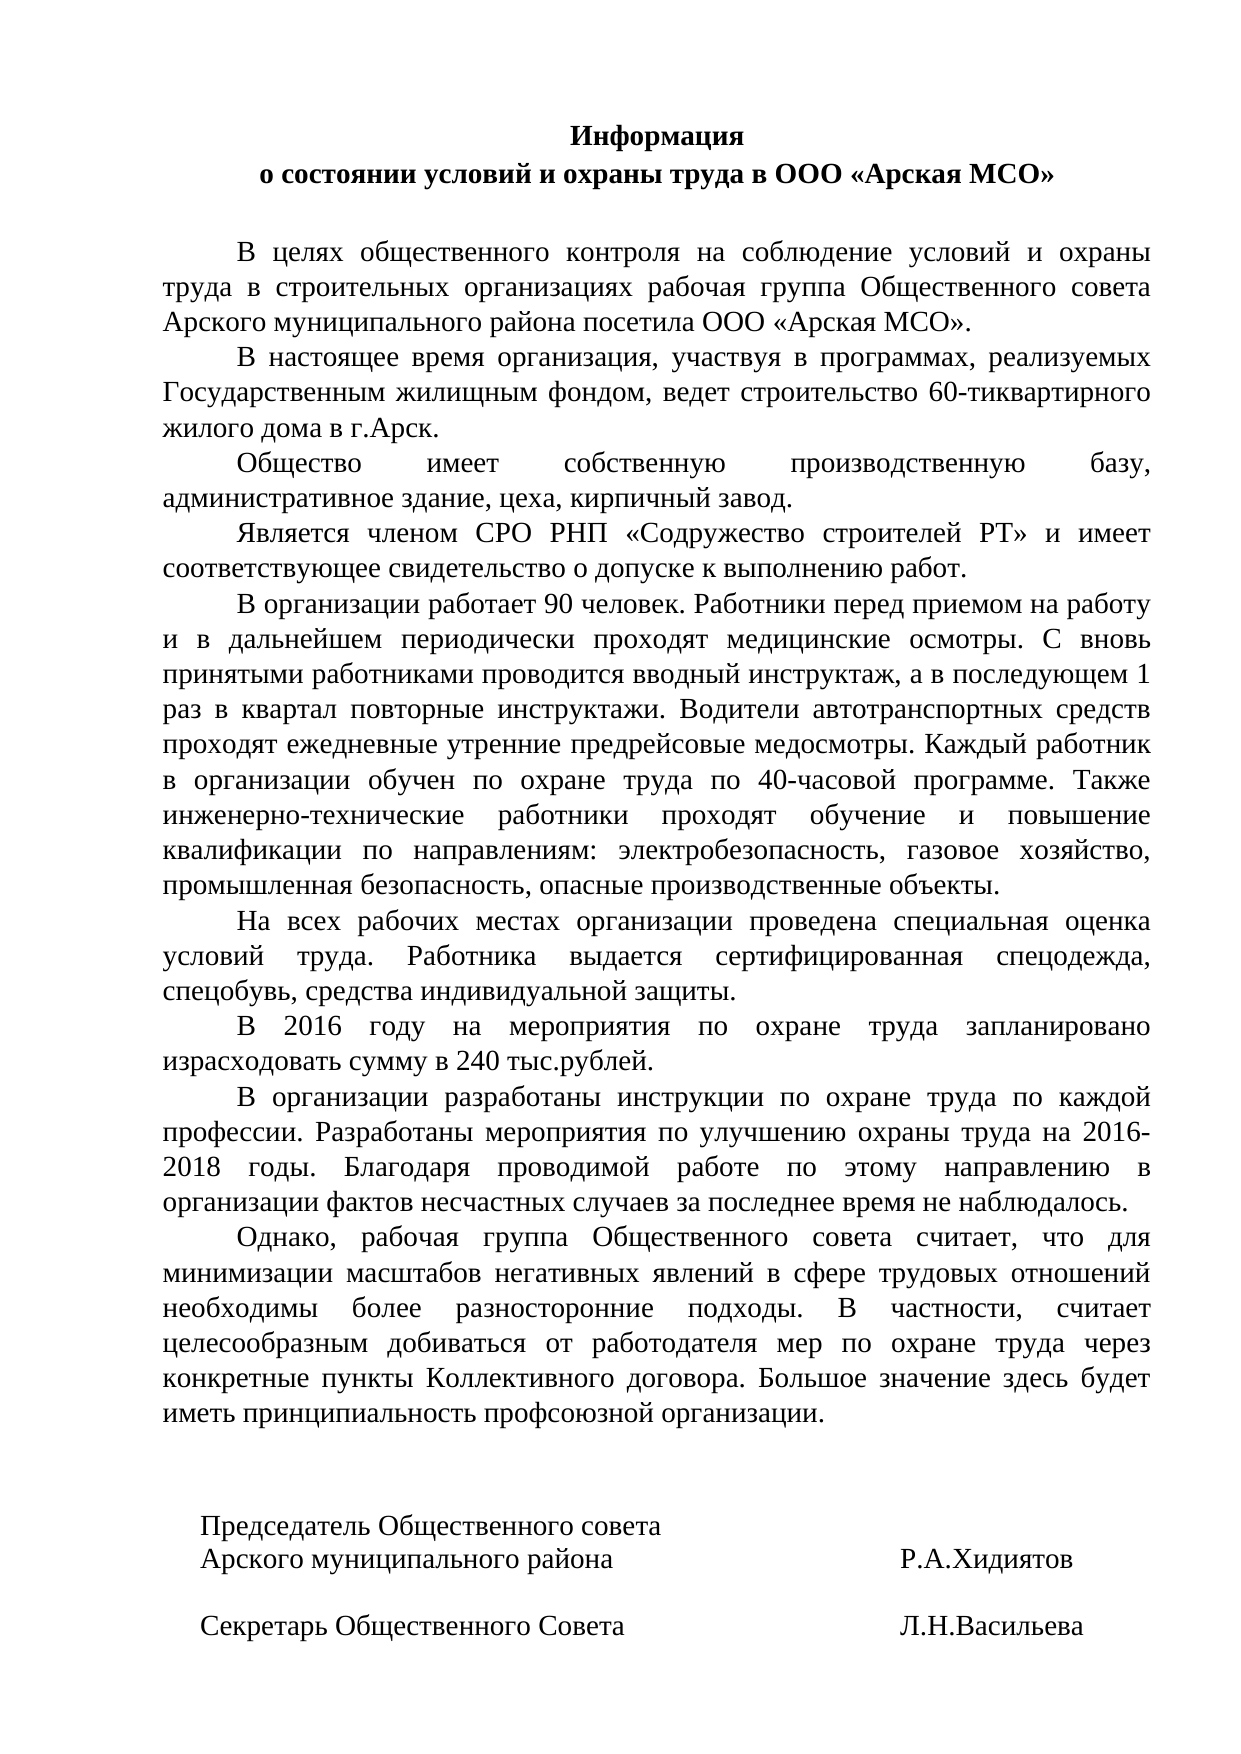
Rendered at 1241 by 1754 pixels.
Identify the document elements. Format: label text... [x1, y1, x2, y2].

text Является членом СРО РНП «Содружество строителей РТ» и имеет соответствующее свидетельство о допуске к выполнению работ. [162, 515, 1152, 584]
text Информация [162, 118, 1152, 152]
text Однако, рабочая группа Общественного совета считает, что для минимизации масштабов негативных явлений в сфере трудовых отношений необходимы более разносторонние подходы. В частности, считает целесообразным добиваться от работодателя мер по охране труда через конкретные пункты Коллективного договора. Большое значение здесь будет иметь принципиальность профсоюзной организации. [162, 1219, 1152, 1429]
text Секретарь Общественного Совета Л.Н.Васильева [200, 1608, 1152, 1642]
text В 2016 году на мероприятия по охране труда запланировано израсходовать сумму в 240 тыс.рублей. [162, 1008, 1152, 1077]
text В организации разработаны инструкции по охране труда по каждой профессии. Разработаны мероприятия по улучшению охраны труда на 2016-2018 годы. Благодаря проводимой работе по этому направлению в организации фактов несчастных случаев за последнее время не наблюдалось. [162, 1079, 1152, 1218]
text о состоянии условий и охраны труда в ООО «Арская МСО» [162, 157, 1152, 190]
text На всех рабочих местах организации проведена специальная оценка условий труда. Работника выдается сертифицированная спецодежда, спецобувь, средства индивидуальной защиты. [162, 903, 1152, 1007]
text В настоящее время организация, участвуя в программах, реализуемых Государственным жилищным фондом, ведет строительство 60-тиквартирного жилого дома в г.Арск. [162, 339, 1152, 443]
text Председатель Общественного совета [200, 1508, 1152, 1541]
text Общество имеет собственную производственную базу, административное здание, цеха, кирпичный завод. [162, 445, 1152, 514]
text В организации работает 90 человек. Работники перед приемом на работу и в дальнейшем периодически проходят медицинские осмотры. С вновь принятыми работниками проводится вводный инструктаж, а в последующем 1 раз в квартал повторные инструктажи. Водители автотранспортных средств проходят ежедневные утренние предрейсовые медосмотры. Каждый работник в организации обучен по охране труда по 40-часовой программе. Также инженерно-технические работники проходят обучение и повышение квалификации по направлениям: электробезопасность, газовое хозяйство, промышленная безопасность, опасные производственные объекты. [162, 586, 1152, 901]
text Арского муниципального района Р.А.Хидиятов [200, 1541, 1152, 1575]
text В целях общественного контроля на соблюдение условий и охраны труда в строительных организациях рабочая группа Общественного совета Арского муниципального района посетила ООО «Арская МСО». [162, 234, 1152, 338]
